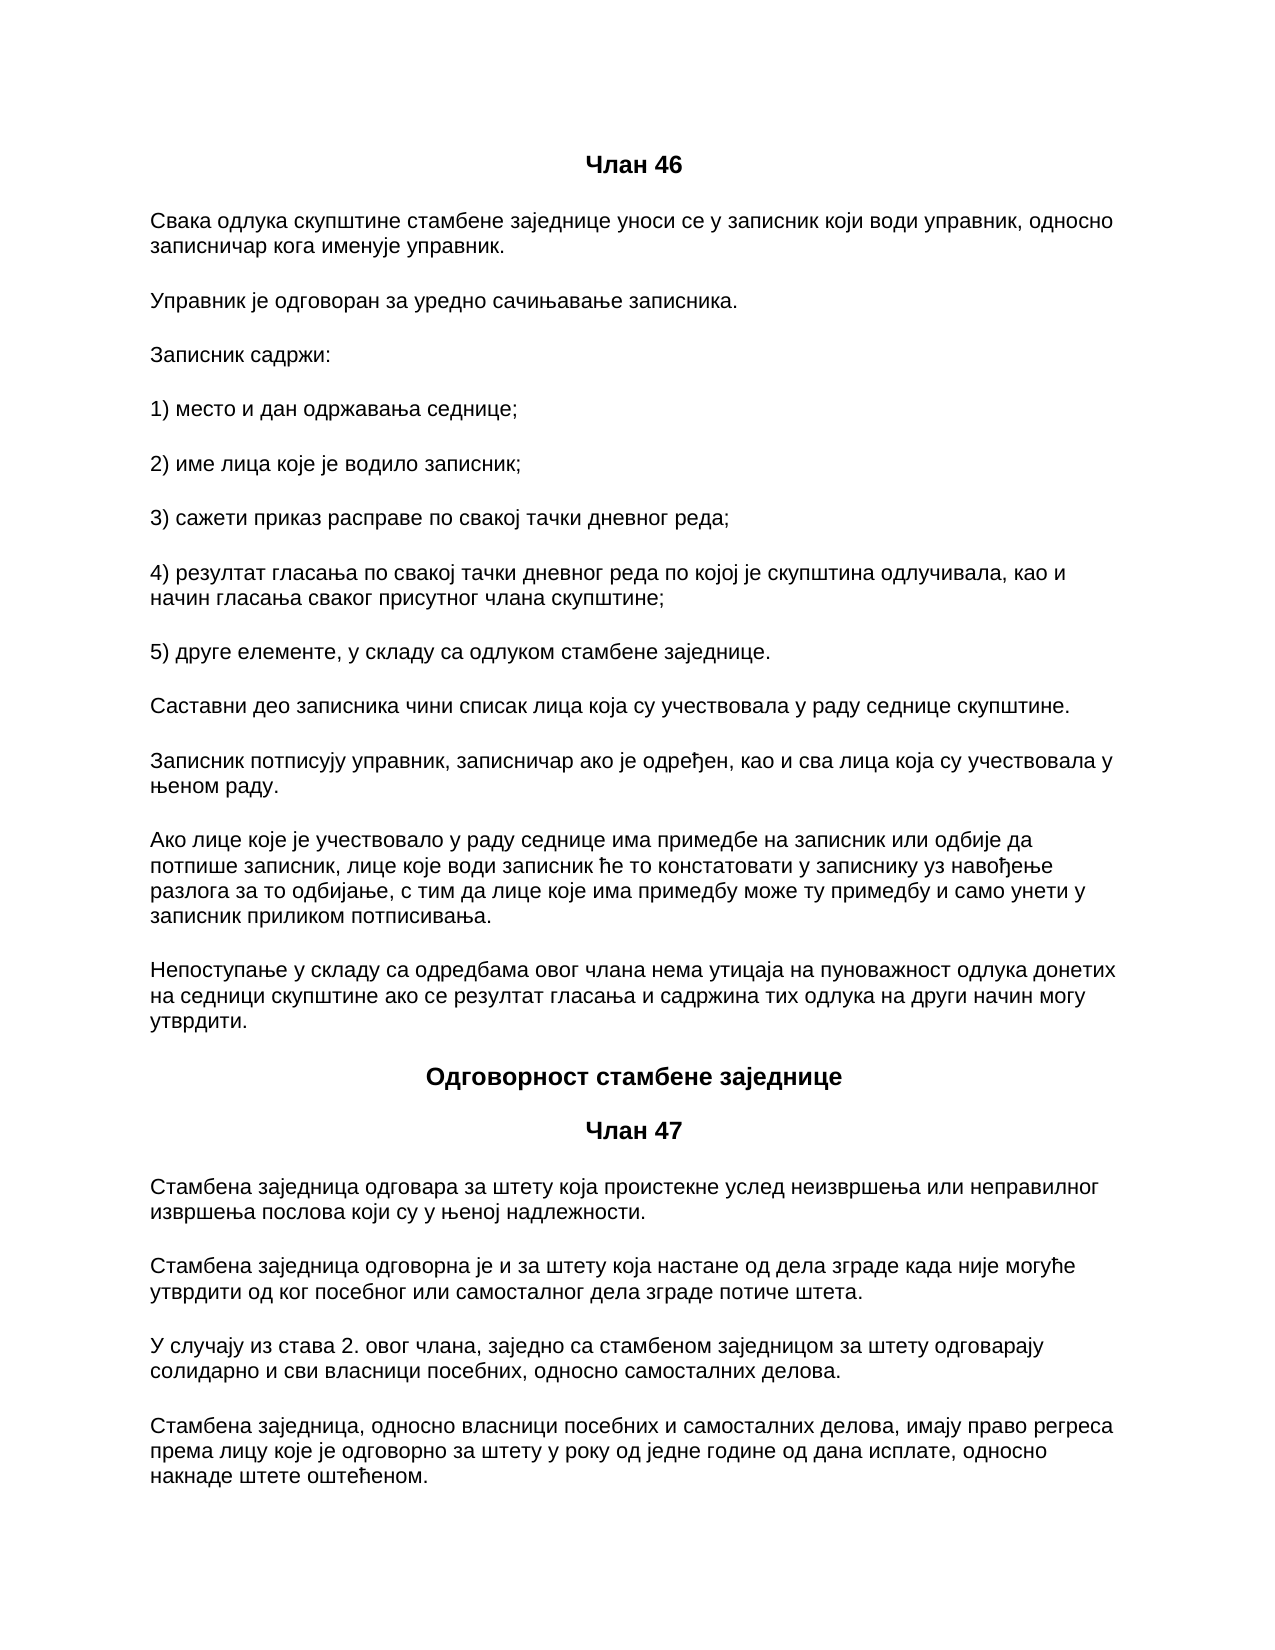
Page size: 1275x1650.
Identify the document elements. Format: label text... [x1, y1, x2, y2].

text Управник је одговоран за уредно сачињавање записника. [150, 287, 1125, 313]
text Одговорност стамбене заједнице [150, 1062, 1125, 1091]
text Стамбена заједница одговорна је и за штету која настане од дела зграде када није могуће утврдити од ког посебног или самосталног дела зграде потиче штета. [150, 1253, 1125, 1304]
text Непоступање у складу са одредбама овог члана нема утицаја на пуноважност одлука донетих на седници скупштине ако се резултат гласања и садржина тих одлука на други начин могу утврдити. [150, 957, 1125, 1033]
text 1) место и дан одржавања седнице; [150, 396, 1125, 421]
text 5) друге елементе, у складу са одлуком стамбене заједнице. [150, 639, 1125, 664]
text Записник потписују управник, записничар ако је одређен, као и сва лица која су учествовала у њеном раду. [150, 748, 1125, 798]
text У случају из става 2. овог члана, заједно са стамбеном заједницом за штету одговарају солидарно и сви власници посебних, односно самосталних делова. [150, 1333, 1125, 1383]
text Члан 46 [150, 150, 1125, 179]
text Члан 47 [150, 1116, 1125, 1144]
text Записник садржи: [150, 342, 1125, 367]
text Стамбена заједница, односно власници посебних и самосталних делова, имају право регреса према лицу које је одговорно за штету у року од једне године од дана исплате, односно накнаде штете оштећеном. [150, 1412, 1125, 1488]
text Стамбена заједница одговара за штету која проистекне услед неизвршења или неправилног извршења послова који су у њеној надлежности. [150, 1174, 1125, 1224]
text 4) резултат гласања по свакој тачки дневног реда по којој је скупштина одлучивала, као и начин гласања сваког присутног члана скупштине; [150, 559, 1125, 610]
text 2) име лица које је водило записник; [150, 451, 1125, 476]
text 3) сажети приказ расправе по свакој тачки дневног реда; [150, 505, 1125, 530]
text Саставни део записника чини списак лица која су учествовала у раду седнице скупштине. [150, 693, 1125, 718]
text Ако лице које је учествовало у раду седнице има примедбе на записник или одбије да потпише записник, лице које води записник ће то констатовати у записнику уз навођење разлога за то одбијање, с тим да лице које има примедбу може ту примедбу и само унети у записник приликом потписивања. [150, 827, 1125, 928]
text Свака одлука скупштине стамбене заједнице уноси се у записник који води управник, односно записничар кога именује управник. [150, 208, 1125, 258]
